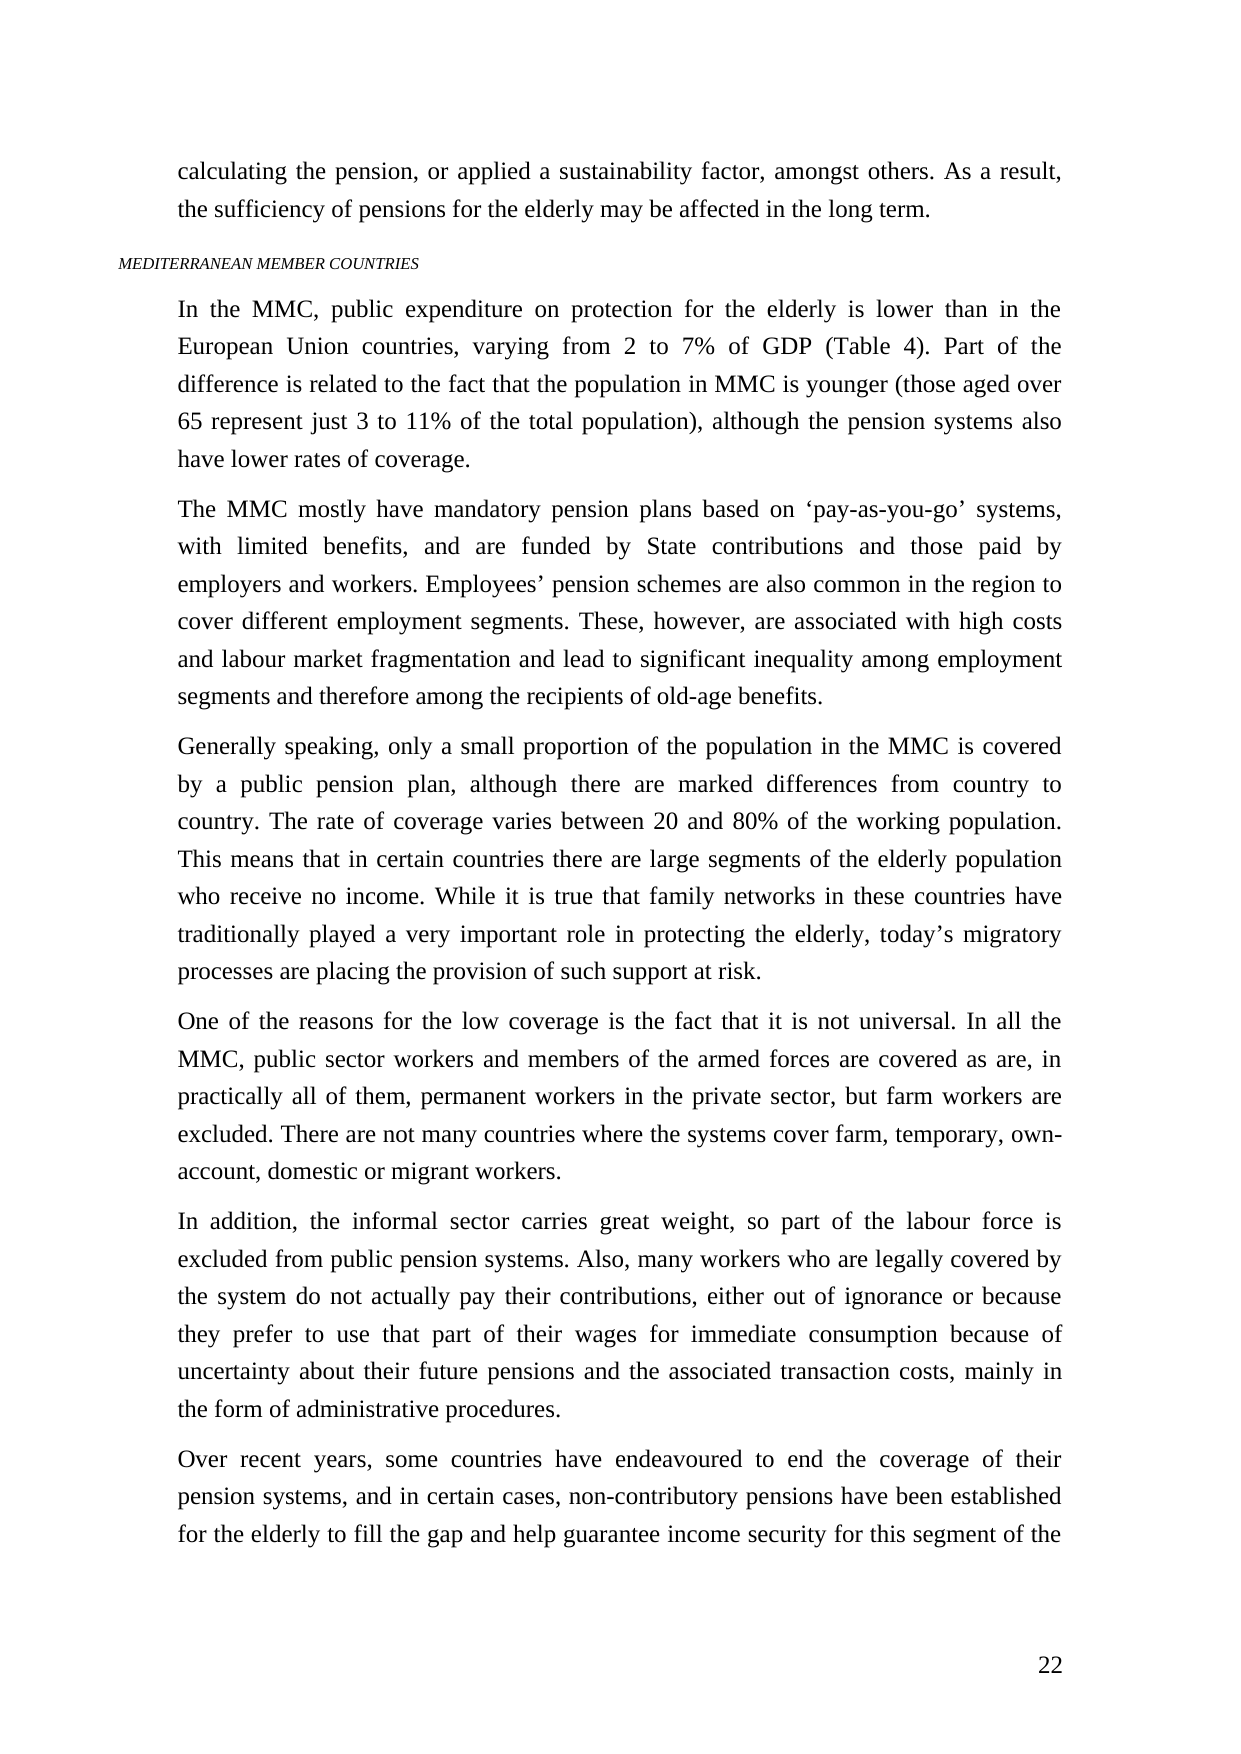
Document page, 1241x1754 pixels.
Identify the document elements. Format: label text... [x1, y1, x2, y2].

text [177, 1435, 1063, 1548]
text In addition, the informal sector carries great weight, so part of the labour force is excluded from public pension systems. Also, many workers who are legally covered by the system do not actually pay their contributions, either out of ignorance or because they prefer to use that part of their wages for immediate consumption because of uncertainty about their future pensions and the associated transaction costs, mainly in the form of administrative procedures. [177, 1198, 1063, 1423]
text Generally speaking, only a small proportion of the population in the MMC is covered by a public pension plan, although there are marked differences from country to country. The rate of coverage varies between 20 and 80% of the working population. This means that in certain countries there are large segments of the elderly population who receive no income. While it is true that family networks in these countries have traditionally played a very important role in protecting the elderly, today’s migratory processes are placing the provision of such support at risk. [177, 723, 1063, 985]
text One of the reasons for the low coverage is the fact that it is not universal. In all the MMC, public sector workers and members of the armed forces are covered as are, in practically all of them, permanent workers in the private sector, but farm workers are excluded. There are not many countries where the systems cover farm, temporary, own-account, domestic or migrant workers. [177, 998, 1063, 1185]
text The MMC mostly have mandatory pension plans based on ‘pay-as-you-go’ systems, with limited benefits, and are funded by State contributions and those paid by employers and workers. Employees’ pension schemes are also common in the region to cover different employment segments. These, however, are associated with high costs and labour market fragmentation and lead to significant inequality among employment segments and therefore among the recipients of old-age benefits. [177, 485, 1063, 710]
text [177, 148, 1063, 223]
text In the MMC, public expenditure on protection for the elderly is lower than in the European Union countries, varying from 2 to 7% of GDP (Table 4). Part of the difference is related to the fact that the population in MMC is younger (those aged over 65 represent just 3 to 11% of the total population), although the pension systems also have lower rates of coverage. [177, 285, 1063, 473]
text MEDITERRANEAN MEMBER COUNTRIES [118, 235, 1063, 273]
